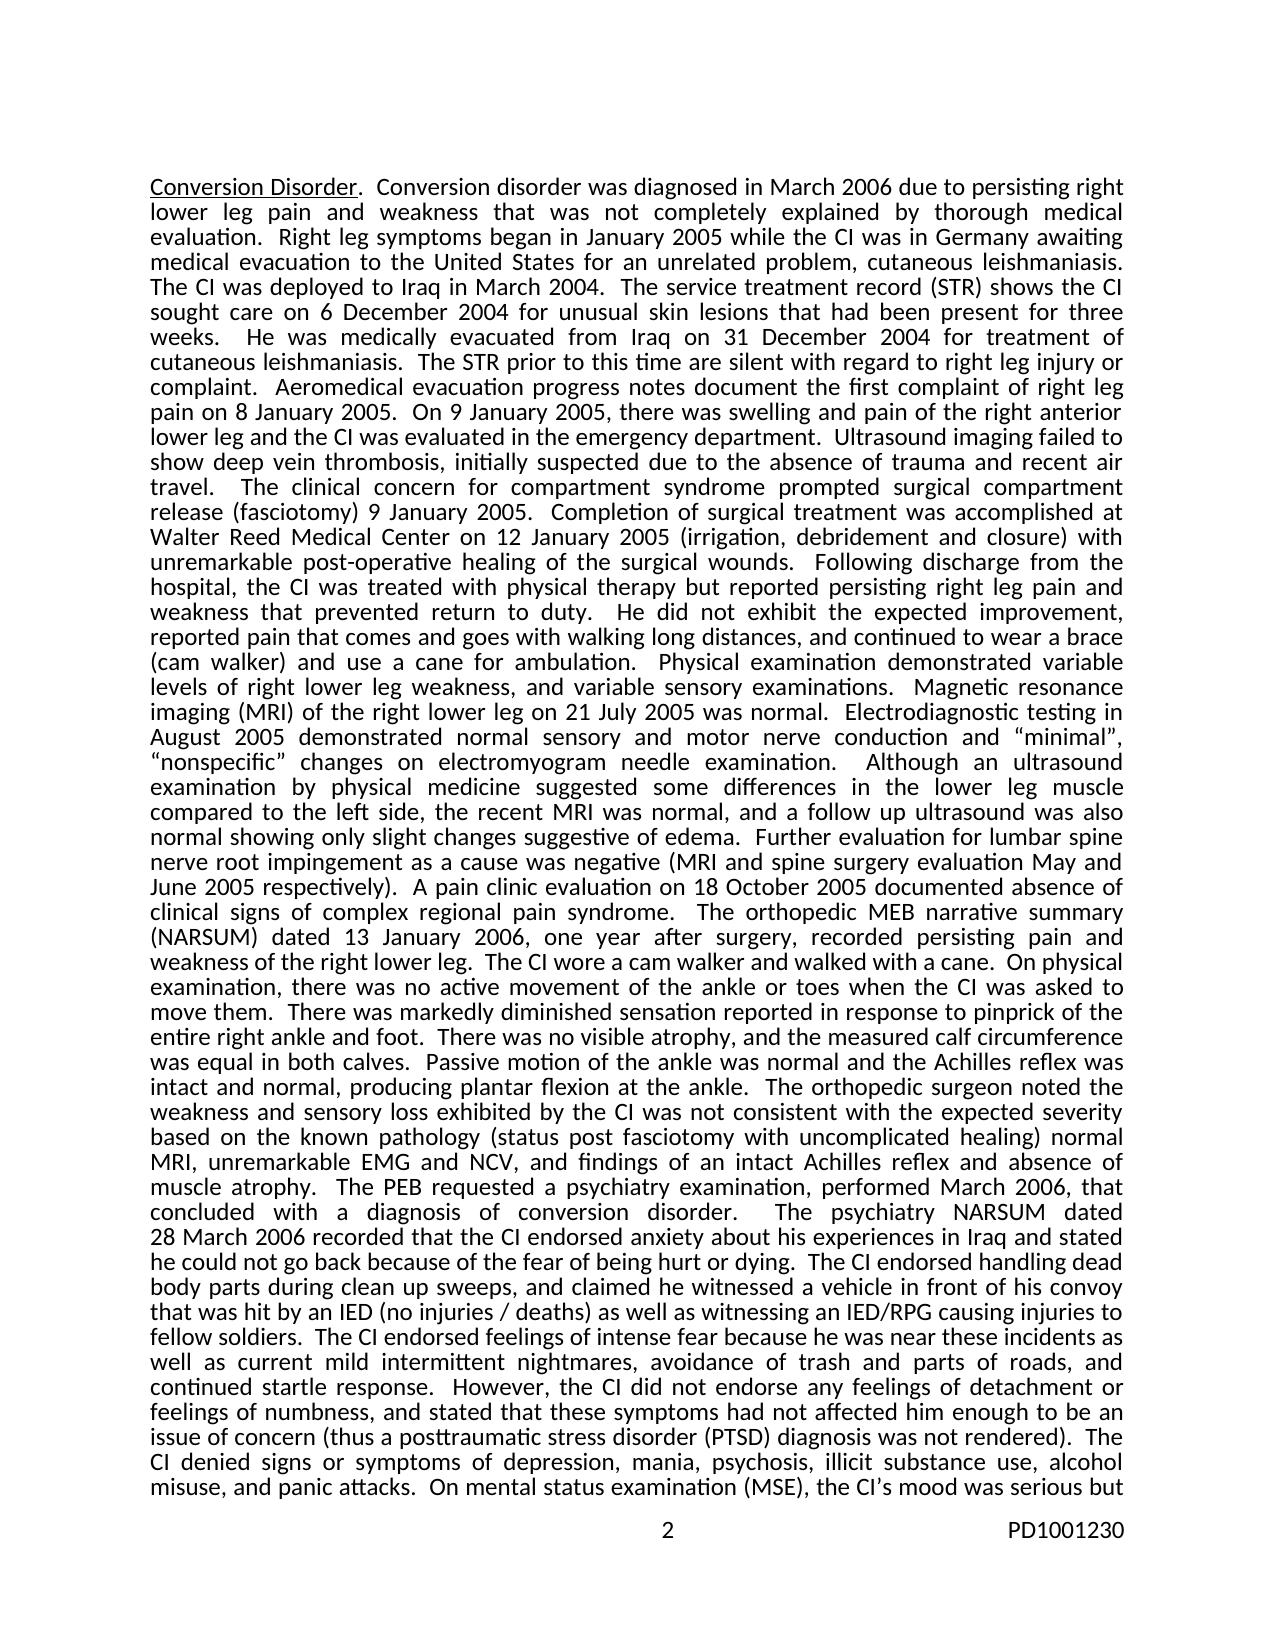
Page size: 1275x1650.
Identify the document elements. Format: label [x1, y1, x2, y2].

text [150, 175, 1125, 1500]
